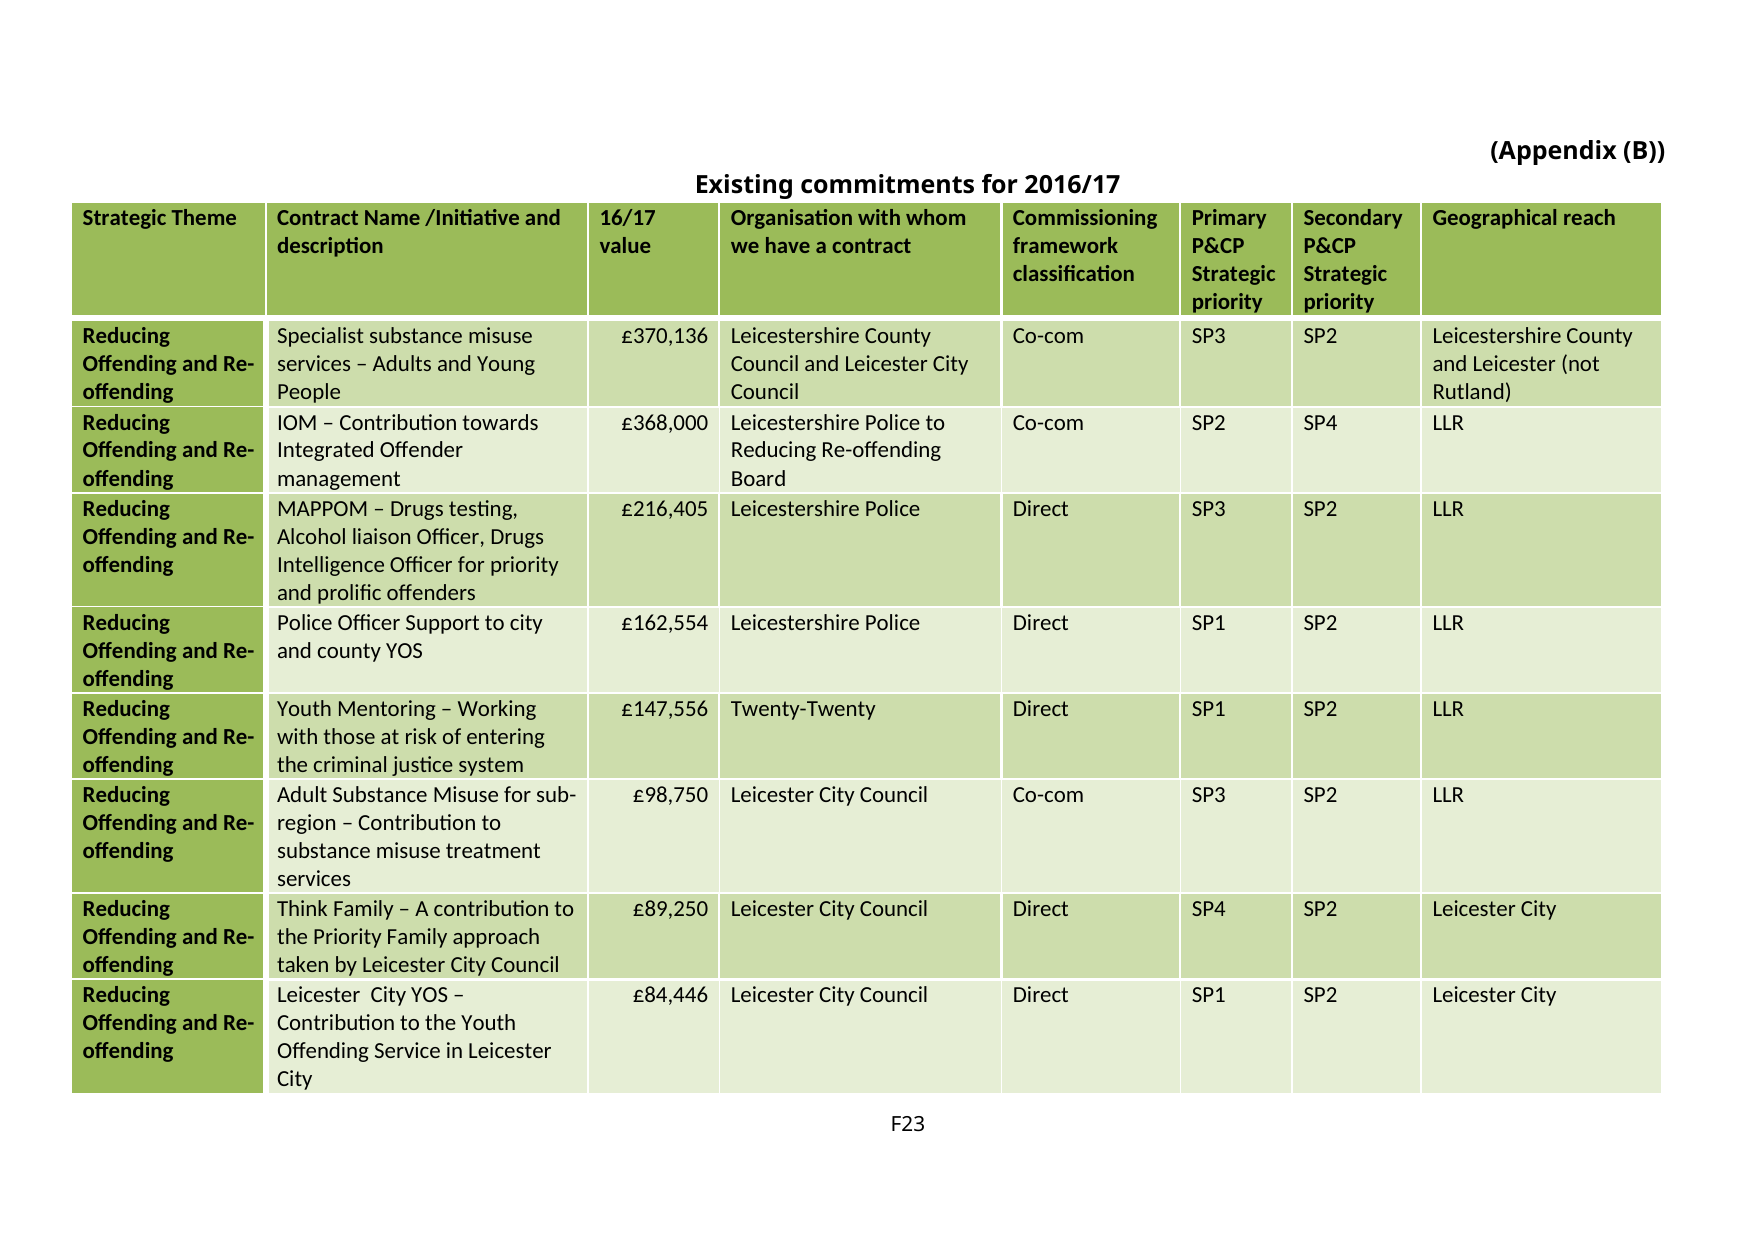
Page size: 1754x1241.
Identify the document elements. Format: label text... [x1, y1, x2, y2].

table_cell SP4 [1181, 894, 1291, 978]
table_cell Police Officer Support to city and county YOS [269, 608, 587, 692]
table_cell SP3 [1181, 321, 1291, 406]
table_cell Direct [1003, 694, 1179, 778]
table_cell SP2 [1293, 321, 1420, 406]
table_header 16/17 value [589, 203, 718, 315]
table_cell Specialist substance misuse services – Adults and Young People [269, 321, 587, 406]
table_cell Leicester City Council [720, 981, 1001, 1093]
table_cell SP1 [1181, 608, 1291, 692]
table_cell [72, 980, 263, 1093]
table_cell £216,405 [589, 494, 718, 606]
table_cell SP2 [1293, 894, 1420, 978]
table_cell Leicester City [1422, 981, 1661, 1093]
table_cell Leicestershire County Council and Leicester City Council [720, 321, 1000, 406]
table_cell SP2 [1293, 981, 1420, 1093]
table_cell Leicestershire Police [720, 494, 1000, 606]
table_cell £370,136 [589, 321, 718, 406]
table_cell £89,250 [589, 894, 718, 978]
table_cell £147,556 [589, 694, 718, 778]
table_header Organisation with whom we have a contract [720, 203, 1000, 315]
table_cell LLR [1422, 780, 1661, 892]
table_cell Direct [1003, 894, 1179, 978]
table_header Geographical reach [1422, 203, 1661, 315]
table_cell Youth Mentoring – Working with those at risk of entering the criminal justice system [269, 694, 587, 778]
table_cell Co-com [1002, 780, 1180, 892]
table_header Strategic Theme [72, 203, 265, 315]
table_cell Reducing Offending and Re-offending [72, 694, 263, 778]
table_cell SP2 [1181, 408, 1291, 492]
table_cell SP2 [1293, 608, 1420, 692]
table_header Commissioning framework classification [1003, 203, 1179, 315]
table_cell Think Family – A contribution to the Priority Family approach taken by Leicester City Council [269, 894, 587, 978]
table_cell Reducing Offending and Re-offending [72, 407, 263, 492]
table_cell Direct [1003, 494, 1179, 606]
table_cell SP1 [1181, 981, 1291, 1093]
table_cell £84,446 [589, 981, 719, 1093]
table_cell LLR [1422, 408, 1661, 492]
table_cell Leicester City YOS – Contribution to the Youth Offending Service in Leicester City [269, 981, 587, 1093]
table_header Secondary P&CP Strategic priority [1293, 203, 1420, 315]
table_header Primary P&CP Strategic priority [1181, 203, 1291, 315]
table_cell LLR [1422, 494, 1661, 606]
table_cell SP2 [1293, 780, 1420, 892]
table_cell Leicestershire Police [720, 608, 1001, 692]
table_cell Direct [1002, 608, 1180, 692]
table_cell Reducing Offending and Re-offending [72, 894, 263, 978]
table_cell Reducing Offending and Re-offending [72, 607, 263, 692]
table_cell Reducing Offending and Re-offending [72, 494, 263, 606]
table_cell Reducing Offending and Re-offending [72, 321, 263, 406]
table_cell Leicestershire County and Leicester (not Rutland) [1422, 321, 1661, 406]
table_cell LLR [1422, 608, 1661, 692]
table_cell Direct [1002, 981, 1180, 1093]
table_cell Adult Substance Misuse for sub-region – Contribution to substance misuse treatment services [269, 780, 587, 892]
table_cell SP2 [1293, 494, 1420, 606]
table_cell LLR [1422, 694, 1661, 778]
table_cell SP1 [1181, 694, 1291, 778]
table_cell SP3 [1181, 494, 1291, 606]
table_cell £368,000 [589, 408, 719, 492]
table_cell Leicester City [1422, 894, 1661, 978]
table_cell Co-com [1003, 321, 1179, 406]
table_cell Reducing Offending and Re-offending [72, 780, 263, 892]
table_cell Co-com [1002, 408, 1180, 492]
table_cell SP3 [1181, 780, 1291, 892]
table_cell £162,554 [589, 608, 719, 692]
table_cell Twenty-Twenty [720, 694, 1000, 778]
table_cell Leicester City Council [720, 780, 1001, 892]
table_cell MAPPOM – Drugs testing, Alcohol liaison Officer, Drugs Intelligence Officer for priority and prolific offenders [269, 494, 587, 606]
text Existing commitments for 2016/17 [150, 167, 1665, 201]
table_cell Leicestershire Police to Reducing Re-offending Board [720, 408, 1001, 492]
table_cell SP2 [1293, 694, 1420, 778]
table_cell £98,750 [589, 780, 719, 892]
table_header Contract Name /Initiative and description [267, 203, 587, 315]
table_cell IOM – Contribution towards Integrated Offender management [269, 408, 587, 492]
text (Appendix (B)) [150, 133, 1665, 167]
table_cell SP4 [1293, 408, 1420, 492]
table_cell Leicester City Council [720, 894, 1000, 978]
